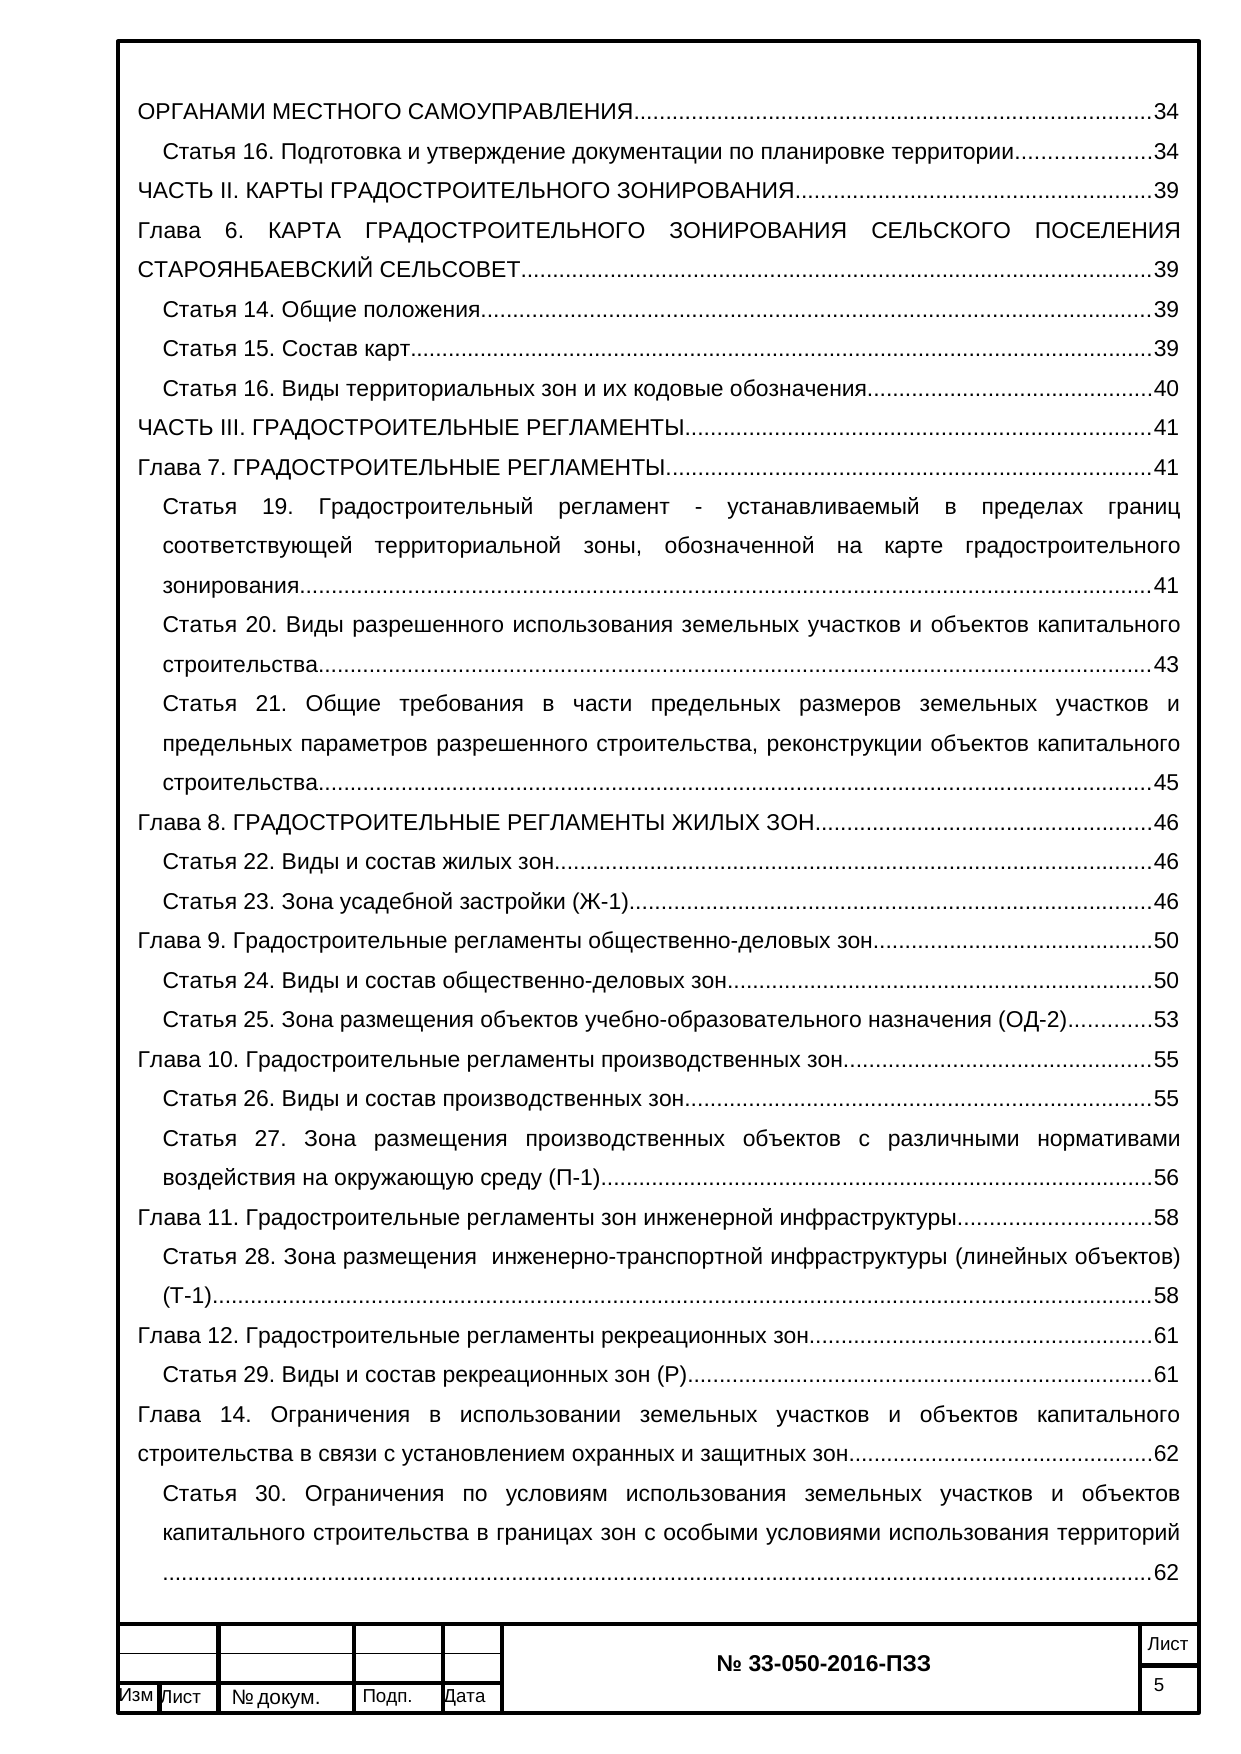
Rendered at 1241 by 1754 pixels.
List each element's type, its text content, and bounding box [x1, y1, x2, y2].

text Статья 16. Подготовка и утверждение документации по планировке территории 34 [162, 138, 1181, 164]
text Статья 22. Виды и состав жилых зон 46 [162, 848, 1181, 874]
text Статья 21. Общие требования в части предельных размеров земельных участков и предельных параметров разрешенного строительства, реконструкции объектов капитального строительства 45 [162, 690, 1181, 796]
text Глава 14. Ограничения в использовании земельных участков и объектов капитального строительства в связи с установлением охранных и защитных зон 62 [137, 1401, 1181, 1467]
text Статья 24. Виды и состав общественно-деловых зон 50 [162, 967, 1181, 993]
text Статья 15. Состав карт. 39 [162, 335, 1181, 361]
text Глава 12. Градостроительные регламенты рекреационных зон 61 [137, 1322, 1181, 1348]
text Статья 30. Ограничения по условиям использования земельных участков и объектов капитального строительства в границах зон с особыми условиями использования территорий 62 [162, 1480, 1181, 1585]
text Глава 7. ГРАДОСТРОИТЕЛЬНЫЕ РЕГЛАМЕНТЫ. 41 [137, 453, 1181, 480]
text ЧАСТЬ III. ГРАДОСТРОИТЕЛЬНЫЕ РЕГЛАМЕНТЫ 41 [137, 414, 1181, 440]
text Глава 9. Градостроительные регламенты общественно-деловых зон 50 [137, 927, 1181, 953]
text Статья 23. Зона усадебной застройки (Ж-1) 46 [162, 888, 1181, 914]
text Статья 28. Зона размещения инженерно-транспортной инфраструктуры (линейных объектов) (Т-1) 58 [162, 1243, 1181, 1309]
text Статья 25. Зона размещения объектов учебно-образовательного назначения (ОД-2) 53 [162, 1006, 1181, 1032]
text Глава 11. Градостроительные регламенты зон инженерной инфраструктуры 58 [137, 1203, 1181, 1230]
text Глава 10. Градостроительные регламенты производственных зон 55 [137, 1046, 1181, 1072]
text Статья 20. Виды разрешенного использования земельных участков и объектов капитального строительства. 43 [162, 611, 1181, 677]
text Статья 29. Виды и состав рекреационных зон (Р) 61 [162, 1361, 1181, 1388]
text Глава 6. КАРТА ГРАДОСТРОИТЕЛЬНОГО ЗОНИРОВАНИЯ СЕЛЬСКОГО ПОСЕЛЕНИЯ СТАРОЯНБАЕВСКИЙ СЕЛЬСОВЕТ. 39 [137, 217, 1181, 282]
text Статья 16. Виды территориальных зон и их кодовые обозначения. 40 [162, 374, 1181, 401]
text Статья 14. Общие положения. 39 [162, 296, 1181, 322]
text Статья 26. Виды и состав производственных зон 55 [162, 1085, 1181, 1111]
text Статья 27. Зона размещения производственных объектов с различными нормативами воздействия на окружающую среду (П-1) 56 [162, 1124, 1181, 1190]
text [137, 98, 1181, 124]
text Глава 8. ГРАДОСТРОИТЕЛЬНЫЕ РЕГЛАМЕНТЫ ЖИЛЫХ ЗОН 46 [137, 809, 1181, 835]
text Статья 19. Градостроительный регламент - устанавливаемый в пределах границ соответствующей территориальной зоны, обозначенной на карте градостроительного зонирования. 41 [162, 493, 1181, 598]
text ЧАСТЬ II. КАРТЫ ГРАДОСТРОИТЕЛЬНОГО ЗОНИРОВАНИЯ 39 [137, 177, 1181, 203]
